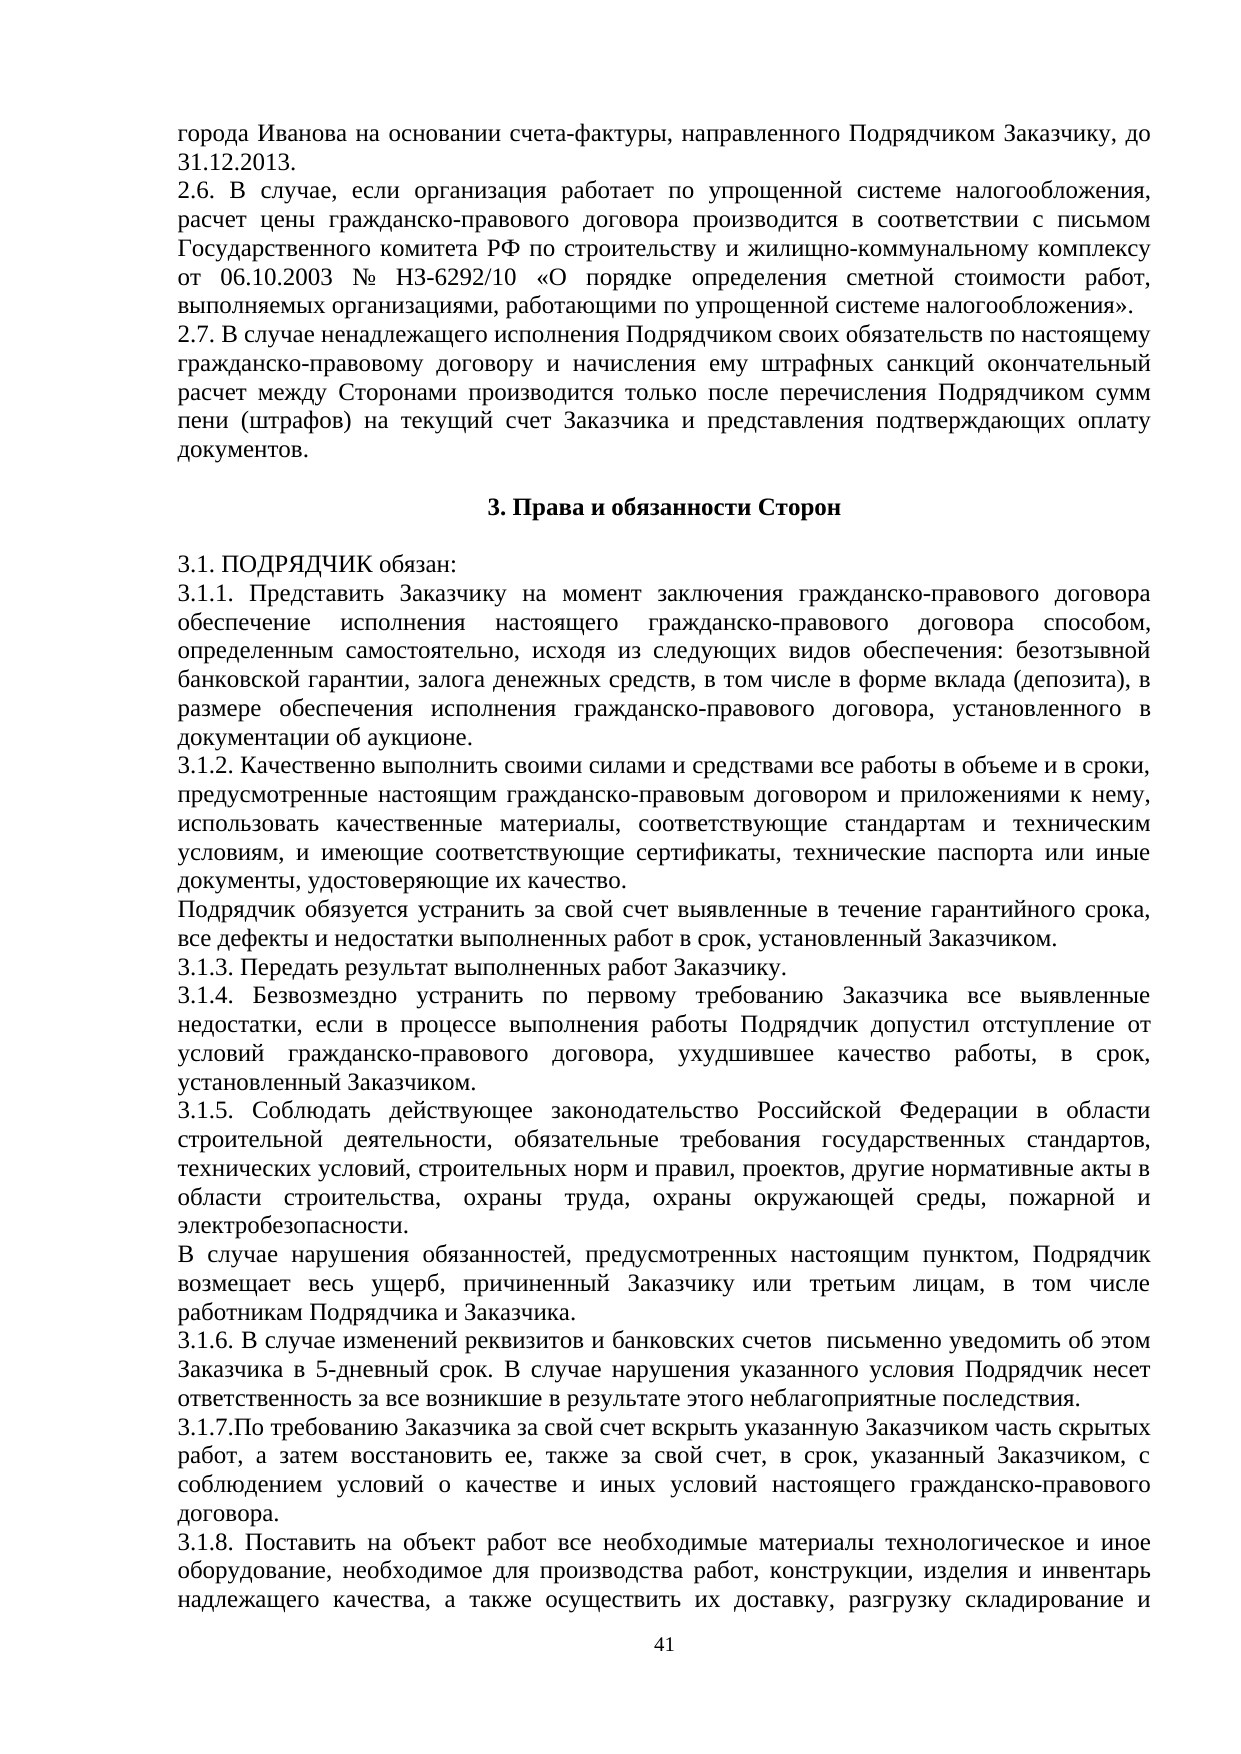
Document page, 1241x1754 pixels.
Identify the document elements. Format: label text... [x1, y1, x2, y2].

text 3.1.1. Представить Заказчику на момент заключения гражданско-правового договора обеспечение исполнения настоящего гражданско-правового договора способом, определенным самостоятельно, исходя из следующих видов обеспечения: безотзывной банковской гарантии, залога денежных средств, в том числе в форме вклада (депозита), в размере обеспечения исполнения гражданско-правового договора, установленного в документации об аукционе. [177, 578, 1152, 751]
text 2.6. В случае, если организация работает по упрощенной системе налогообложения, расчет цены гражданско-правового договора производится в соответствии с письмом Государственного комитета РФ по строительству и жилищно-коммунальному комплексу от 06.10.2003 № НЗ-6292/10 «О порядке определения сметной стоимости работ, выполняемых организациями, работающими по упрощенной системе налогообложения». [177, 176, 1152, 319]
text 3. Права и обязанности Сторон [177, 492, 1152, 521]
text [177, 118, 1152, 176]
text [177, 1527, 1152, 1613]
text 3.1.4. Безвозмездно устранить по первому требованию Заказчика все выявленные недостатки, если в процессе выполнения работы Подрядчик допустил отступление от условий гражданско-правового договора, ухудшившее качество работы, в срок, установленный Заказчиком. [177, 981, 1152, 1096]
text Подрядчик обязуется устранить за свой счет выявленные в течение гарантийного срока, все дефекты и недостатки выполненных работ в срок, установленный Заказчиком. [177, 894, 1152, 952]
text 3.1.7.По требованию Заказчика за свой счет вскрыть указанную Заказчиком часть скрытых работ, а затем восстановить ее, также за свой счет, в срок, указанный Заказчиком, с соблюдением условий о качестве и иных условий настоящего гражданско-правового договора. [177, 1412, 1152, 1527]
text 3.1.6. В случае изменений реквизитов и банковских счетов письменно уведомить об этом Заказчика в 5-дневный срок. В случае нарушения указанного условия Подрядчик несет ответственность за все возникшие в результате этого неблагоприятные последствия. [177, 1326, 1152, 1412]
text 3.1.2. Качественно выполнить своими силами и средствами все работы в объеме и в сроки, предусмотренные настоящим гражданско-правовым договором и приложениями к нему, использовать качественные материалы, соответствующие стандартам и техническим условиям, и имеющие соответствующие сертификаты, технические паспорта или иные документы, удостоверяющие их качество. [177, 751, 1152, 894]
text 3.1.3. Передать результат выполненных работ Заказчику. [177, 952, 1152, 981]
text 3.1. ПОДРЯДЧИК обязан: [177, 549, 1152, 578]
text 3.1.5. Соблюдать действующее законодательство Российской Федерации в области строительной деятельности, обязательные требования государственных стандартов, технических условий, строительных норм и правил, проектов, другие нормативные акты в области строительства, охраны труда, охраны окружающей среды, пожарной и электробезопасности. [177, 1096, 1152, 1239]
text В случае нарушения обязанностей, предусмотренных настоящим пунктом, Подрядчик возмещает весь ущерб, причиненный Заказчику или третьим лицам, в том числе работникам Подрядчика и Заказчика. [177, 1239, 1152, 1326]
text 2.7. В случае ненадлежащего исполнения Подрядчиком своих обязательств по настоящему гражданско-правовому договору и начисления ему штрафных санкций окончательный расчет между Сторонами производится только после перечисления Подрядчиком сумм пени (штрафов) на текущий счет Заказчика и представления подтверждающих оплату документов. [177, 319, 1152, 463]
